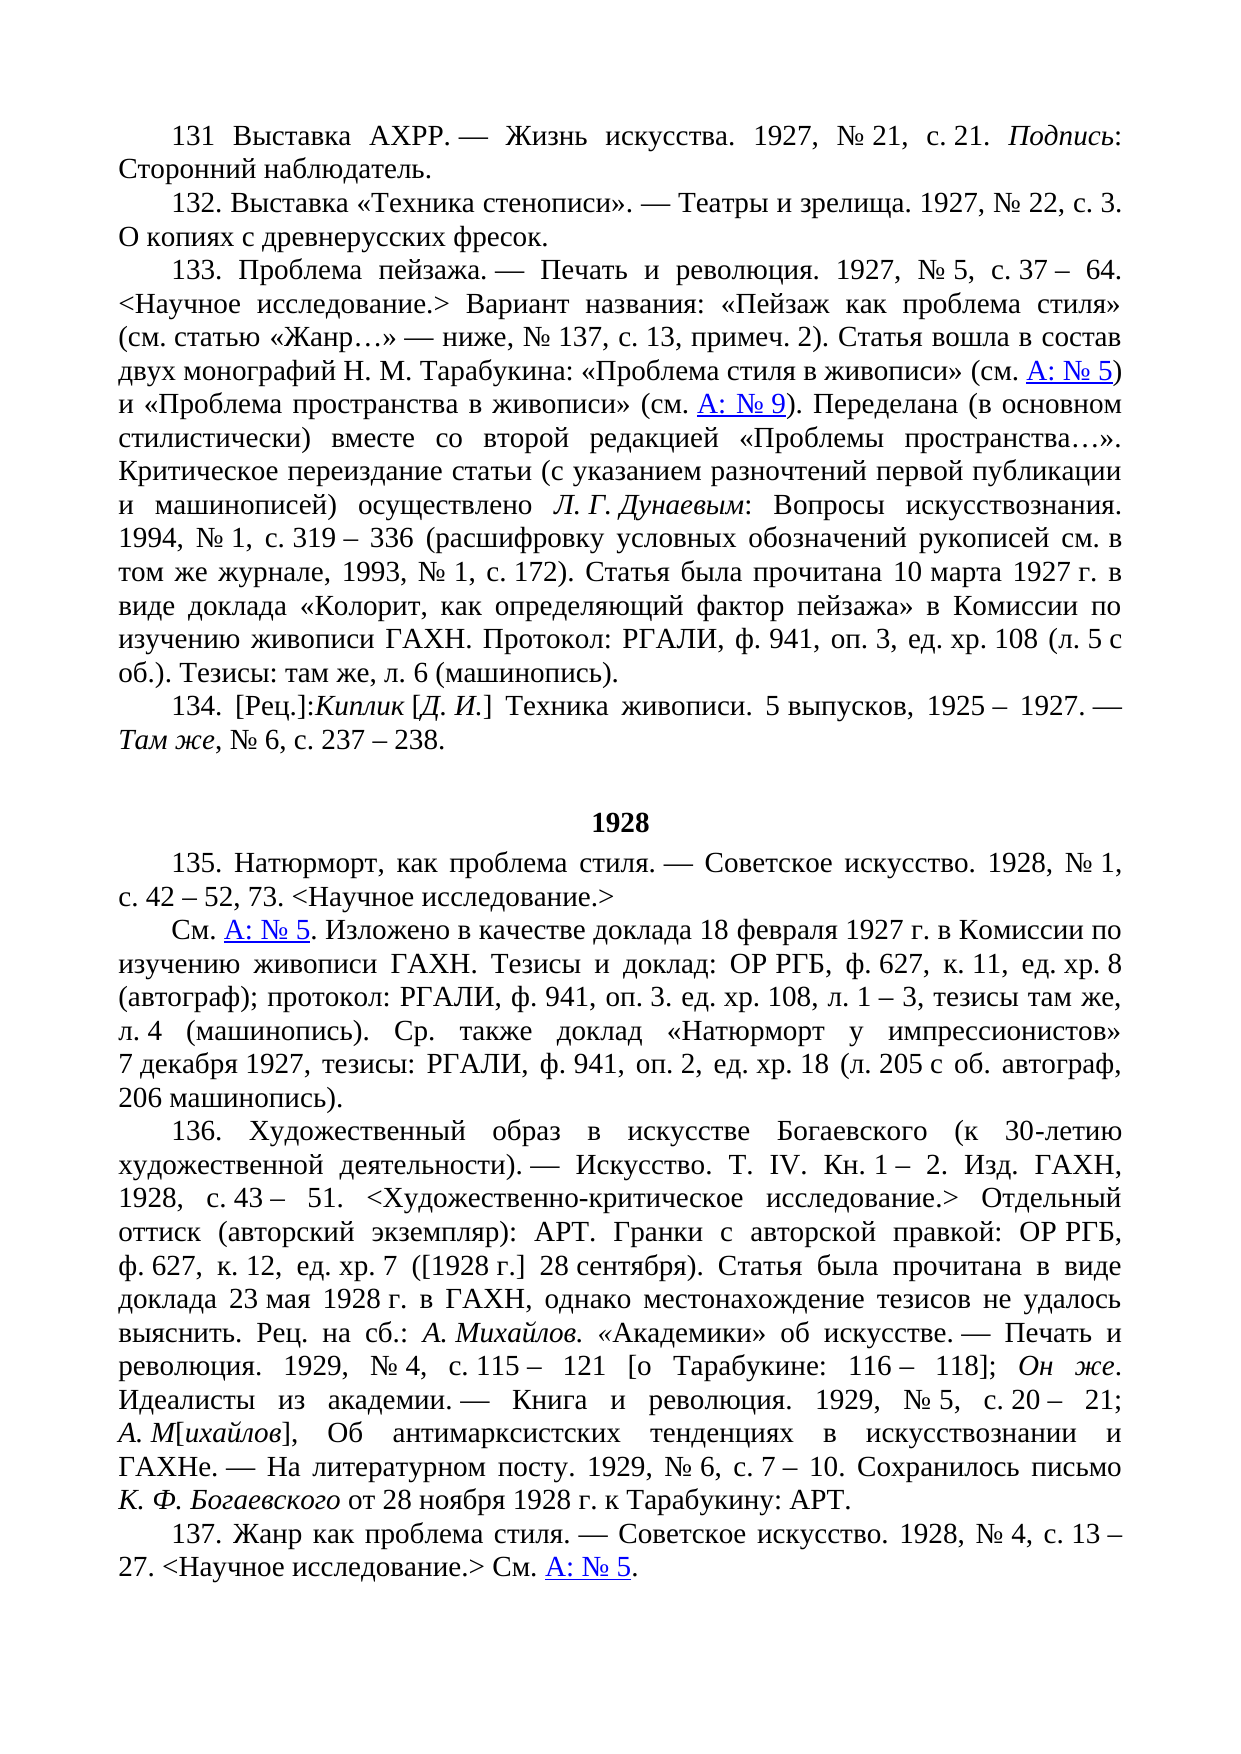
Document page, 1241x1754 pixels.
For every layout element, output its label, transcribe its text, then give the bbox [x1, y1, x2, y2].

text 134. [Рец.]:Киплик [Д. И.] Техника живописи. 5 выпусков, 1925 – 1927. — Там же, № 6, с. 237 – 238. [118, 688, 1122, 755]
text 133. Проблема пейзажа. — Печать и революция. 1927, № 5, с. 37 – 64. <Научное исследование.> Вариант названия: «Пейзаж как проблема стиля» (см. статью «Жанр…» — ниже, № 137, с. 13, примеч. 2). Статья вошла в состав двух монографий Н. М. Тарабукина: «Проблема стиля в живописи» (см. А: № 5) и «Проблема пространства в живописи» (см. А: № 9). Переделана (в основном стилистически) вместе со второй редакцией «Проблемы пространства…». Критическое переиздание статьи (с указанием разночтений первой публикации и машинописей) осуществлено Л. Г. Дунаевым: Вопросы искусствознания. 1994, № 1, с. 319 – 336 (расшифровку условных обозначений рукописей см. в том же журнале, 1993, № 1, с. 172). Статья была прочитана 10 марта 1927 г. в виде доклада «Колорит, как определяющий фактор пейзажа» в Комиссии по изучению живописи ГАХН. Протокол: РГАЛИ, ф. 941, оп. 3, ед. хр. 108 (л. 5 с об.). Тезисы: там же, л. 6 (машинопись). [118, 252, 1122, 688]
text 131 Выставка АХРР. — Жизнь искусства. 1927, № 21, с. 21. Подпись: Сторонний наблюдатель. [118, 118, 1122, 185]
subtitle 1928 [118, 805, 1122, 839]
text 137. Жанр как проблема стиля. — Советское искусство. 1928, № 4, с. 13 – 27. <Научное исследование.> См. А: № 5. [118, 1516, 1122, 1583]
text 135. Натюрморт, как проблема стиля. — Советское искусство. 1928, № 1, с. 42 – 52, 73. <Научное исследование.> [118, 845, 1122, 912]
text 132. Выставка «Техника стенописи». — Театры и зрелища. 1927, № 22, с. 3. О копиях с древнерусских фресок. [118, 185, 1122, 252]
text См. А: № 5. Изложено в качестве доклада 18 февраля 1927 г. в Комиссии по изучению живописи ГАХН. Тезисы и доклад: ОР РГБ, ф. 627, к. 11, ед. хр. 8 (автограф); протокол: РГАЛИ, ф. 941, оп. 3. ед. хр. 108, л. 1 – 3, тезисы там же, л. 4 (машинопись). Ср. также доклад «Натюрморт у импрессионистов» 7 декабря 1927, тезисы: РГАЛИ, ф. 941, оп. 2, ед. хр. 18 (л. 205 с об. автограф, 206 машинопись). [118, 912, 1122, 1113]
text {106} 136. Художественный образ в искусстве Богаевского (к 30-летию художественной деятельности). — Искусство. Т. IV. Кн. 1 – 2. Изд. ГАХН, 1928, с. 43 – 51. <Художественно-критическое исследование.> Отдельный оттиск (авторский экземпляр): АРТ. Гранки с авторской правкой: ОР РГБ, ф. 627, к. 12, ед. хр. 7 ([1928 г.] 28 сентября). Статья была прочитана в виде доклада 23 мая 1928 г. в ГАХН, однако местонахождение тезисов не удалось выяснить. Рец. на сб.: А. Михайлов. «Академики» об искусстве. — Печать и революция. 1929, № 4, с. 115 – 121 [о Тарабукине: 116 – 118]; Он же. Идеалисты из академии. — Книга и революция. 1929, № 5, с. 20 – 21; А. М[ихайлов], Об антимарксистских тенденциях в искусствознании и ГАХНе. — На литературном посту. 1929, № 6, с. 7 – 10. Сохранилось письмо К. Ф. Богаевского от 28 ноября 1928 г. к Тарабукину: АРТ. [118, 1113, 1122, 1516]
